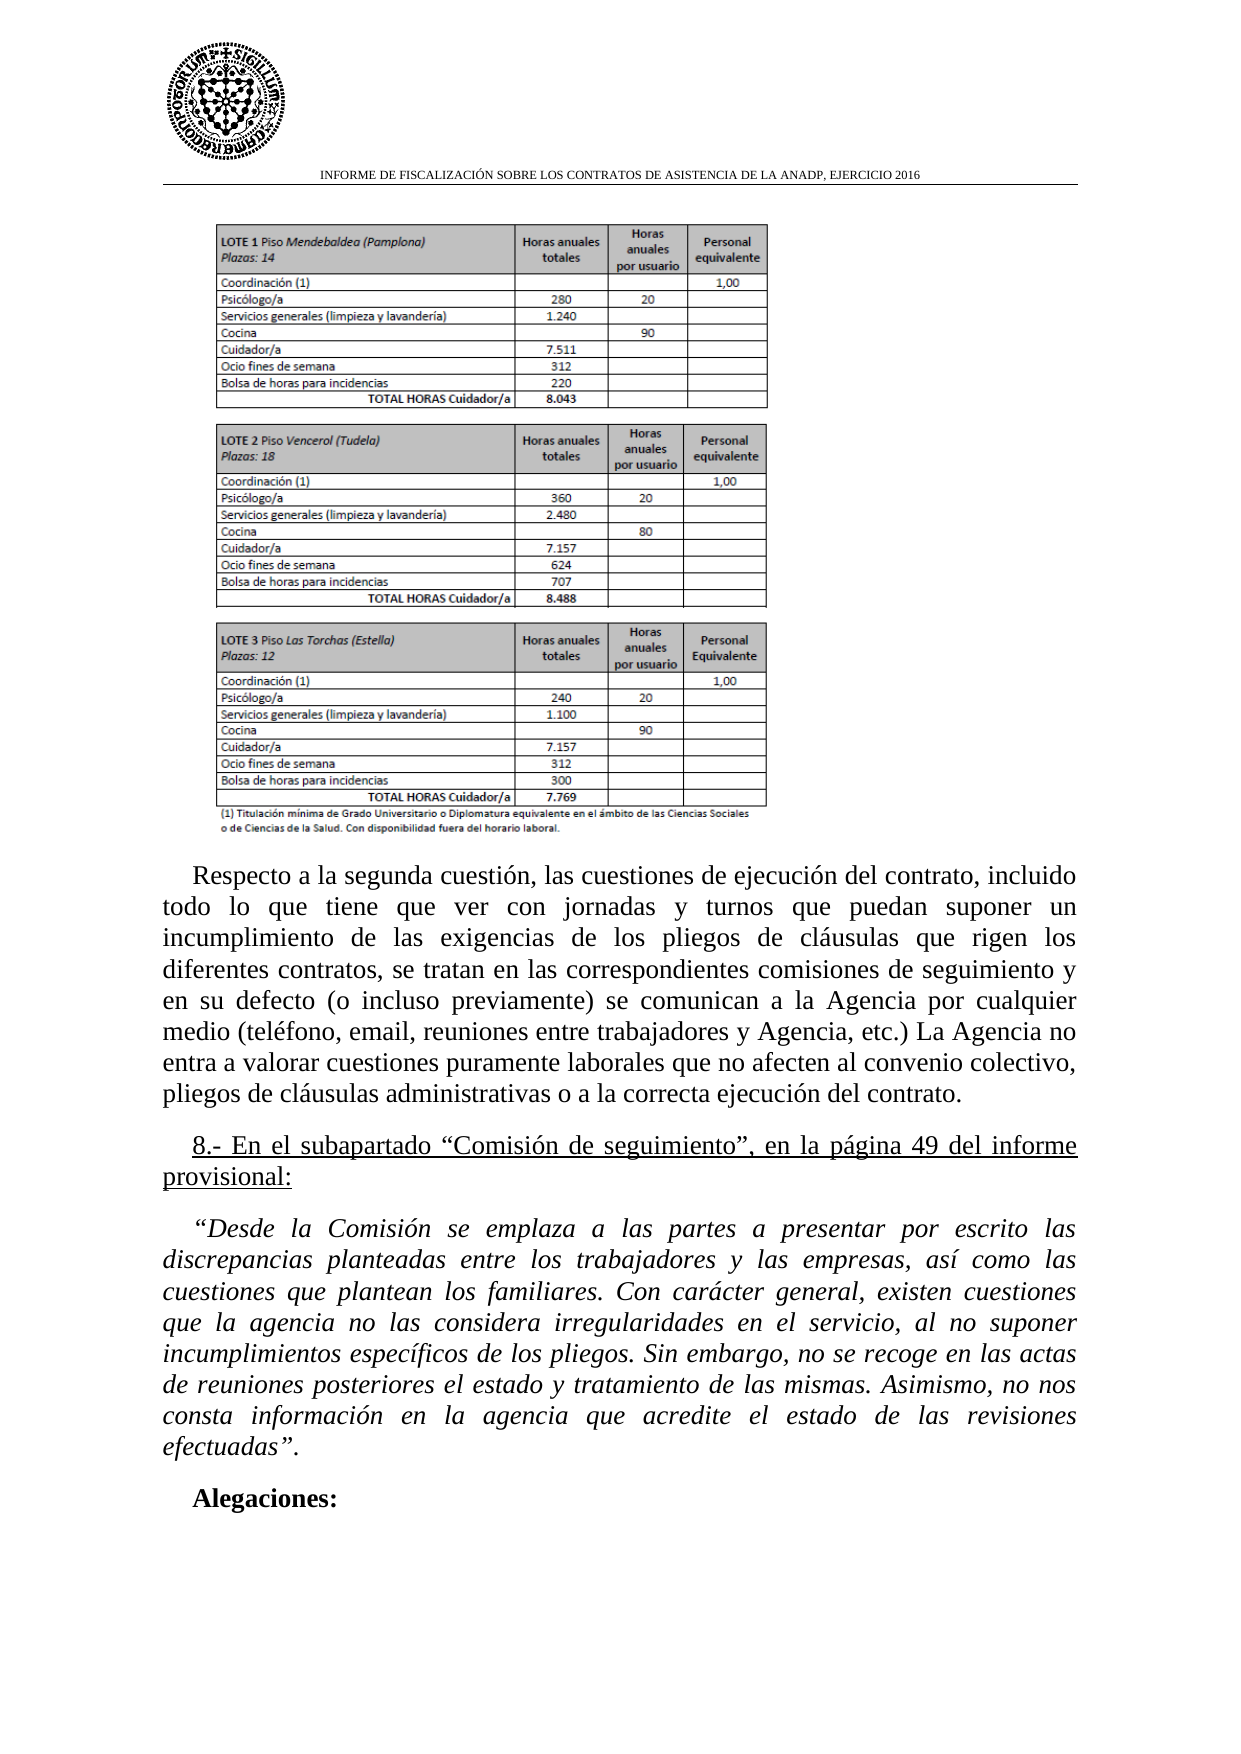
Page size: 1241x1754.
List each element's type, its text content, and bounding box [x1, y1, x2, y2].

text Alegaciones: [162, 1482, 1078, 1513]
picture [162, 38, 289, 164]
text “Desde la Comisión se emplaza a las partes a presentar por escrito las discrepancias planteadas entre los trabajadores y las empresas, así como las cuestiones que plantean los familiares. Con carácter general, existen cuestiones que la agencia no las considera irregularidades en el servicio, al no suponer incumplimientos específicos de los pliegos. Sin embargo, no se recoge en las actas de reuniones posteriores el estado y tratamiento de las mismas. Asimismo, no nos consta información en la agencia que acredite el estado de las revisiones efectuadas”. [162, 1212, 1078, 1462]
text Respecto a la segunda cuestión, las cuestiones de ejecución del contrato, incluido todo lo que tiene que ver con jornadas y turnos que puedan suponer un incumplimiento de las exigencias de los pliegos de cláusulas que rigen los diferentes contratos, se tratan en las correspondientes comisiones de seguimiento y en su defecto (o incluso previamente) se comunican a la Agencia por cualquier medio (teléfono, email, reuniones entre trabajadores y Agencia, etc.) La Agencia no entra a valorar cuestiones puramente laborales que no afecten al convenio colectivo, pliegos de cláusulas administrativas o a la correcta ejecución del contrato. [162, 859, 1078, 1108]
text 8.- En el subapartado “Comisión de seguimiento”, en la página 49 del informe provisional: [162, 1129, 1078, 1192]
